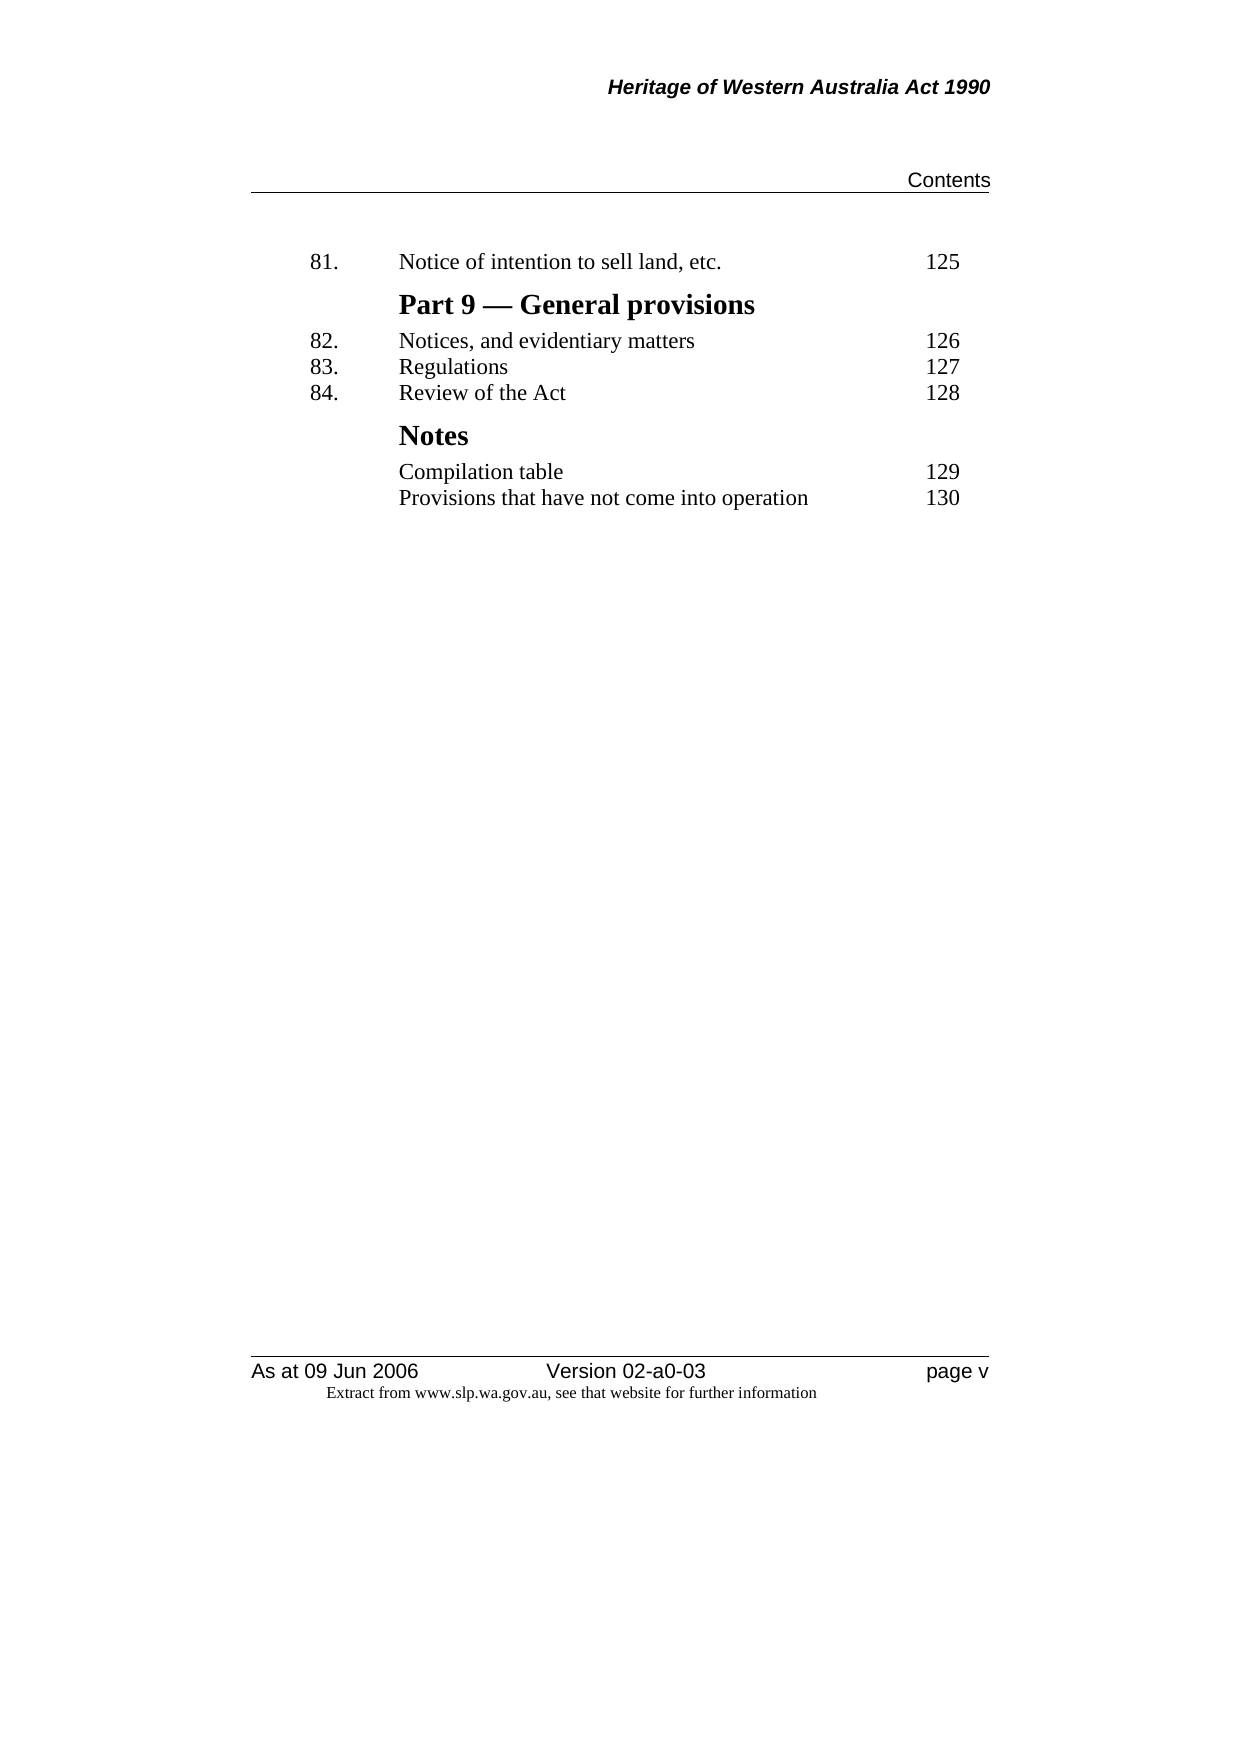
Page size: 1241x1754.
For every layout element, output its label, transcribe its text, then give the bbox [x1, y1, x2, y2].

text 82. Notices, and evidentiary matters 126 [310, 327, 871, 353]
text Compilation table 129 [310, 458, 871, 484]
text 81. Notice of intention to sell land, etc. 125 [310, 248, 871, 274]
text Provisions that have not come into operation 130 [310, 484, 871, 511]
text 83. Regulations 127 [310, 353, 871, 379]
text Part 9 — General provisions [399, 287, 871, 320]
text Notes [399, 418, 871, 452]
text 84. Review of the Act 128 [310, 379, 871, 406]
